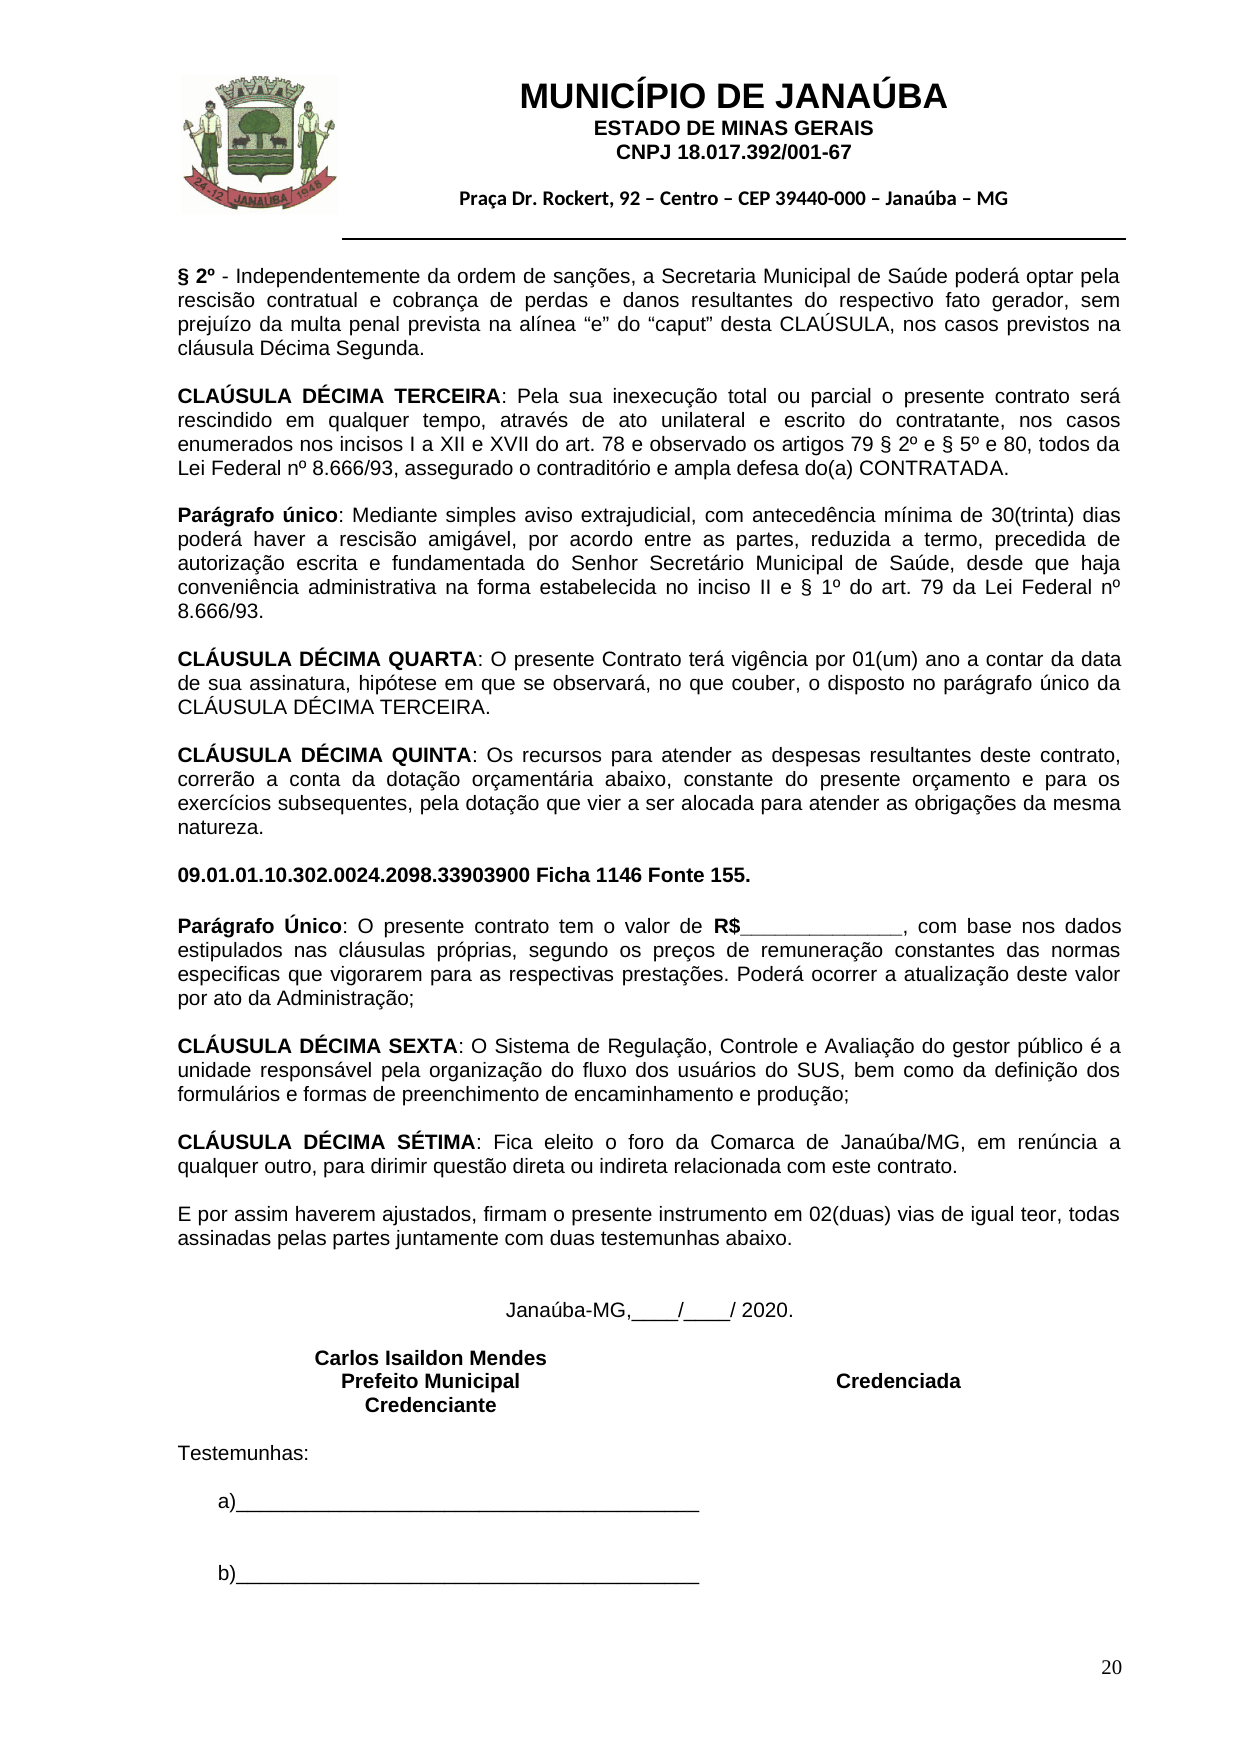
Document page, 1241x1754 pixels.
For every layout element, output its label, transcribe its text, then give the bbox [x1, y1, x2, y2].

picture [180, 75, 339, 214]
text CLÁUSULA DÉCIMA QUINTA: Os recursos para atender as despesas resultantes deste contrato, correrão a conta da dotação orçamentária abaixo, constante do presente orçamento e para os exercícios subsequentes, pela dotação que vier a ser alocada para atender as obrigações da mesma natureza. [177, 743, 1122, 839]
text Testemunhas: [177, 1441, 1122, 1465]
text CLÁUSULA DÉCIMA QUARTA: O presente Contrato terá vigência por 01(um) ano a contar da data de sua assinatura, hipótese em que se observará, no que couber, o disposto no parágrafo único da CLÁUSULA DÉCIMA TERCEIRA. [177, 647, 1122, 719]
text CLÁUSULA DÉCIMA SÉTIMA: Fica eleito o foro da Comarca de Janaúba/MG, em renúncia a qualquer outro, para dirimir questão direta ou indireta relacionada com este contrato. [177, 1130, 1122, 1178]
table_header Carlos Isaildon Mendes Prefeito Municipal Credenciante [182, 1345, 679, 1417]
text b)________________________________________ [177, 1561, 1122, 1585]
text Parágrafo Único: O presente contrato tem o valor de R$______________, com base nos dados estipulados nas cláusulas próprias, segundo os preços de remuneração constantes das normas especificas que vigorarem para as respectivas prestações. Poderá ocorrer a atualização deste valor por ato da Administração; [177, 914, 1122, 1010]
text a)________________________________________ [177, 1489, 1122, 1513]
text § 2º - Independentemente da ordem de sanções, a Secretaria Municipal de Saúde poderá optar pela rescisão contratual e cobrança de perdas e danos resultantes do respectivo fato gerador, sem prejuízo da multa penal prevista na alínea “e” do “caput” desta CLAÚSULA, nos casos previstos na cláusula Décima Segunda. [177, 264, 1122, 359]
table_header Credenciada [679, 1345, 1117, 1417]
text Parágrafo único: Mediante simples aviso extrajudicial, com antecedência mínima de 30(trinta) dias poderá haver a rescisão amigável, por acordo entre as partes, reduzida a termo, precedida de autorização escrita e fundamentada do Senhor Secretário Municipal de Saúde, desde que haja conveniência administrativa na forma estabelecida no inciso II e § 1º do art. 79 da Lei Federal nº 8.666/93. [177, 503, 1122, 623]
text CLAÚSULA DÉCIMA TERCEIRA: Pela sua inexecução total ou parcial o presente contrato será rescindido em qualquer tempo, através de ato unilateral e escrito do contratante, nos casos enumerados nos incisos I a XII e XVII do art. 78 e observado os artigos 79 § 2º e § 5º e 80, todos da Lei Federal nº 8.666/93, assegurado o contraditório e ampla defesa do(a) CONTRATADA. [177, 383, 1122, 479]
text E por assim haverem ajustados, firmam o presente instrumento em 02(duas) vias de igual teor, todas assinadas pelas partes juntamente com duas testemunhas abaixo. [177, 1202, 1122, 1249]
text 09.01.01.10.302.0024.2098.33903900 Ficha 1146 Fonte 155. [177, 863, 1122, 887]
text Janaúba-MG,____/____/ 2020. [177, 1297, 1122, 1321]
text CLÁUSULA DÉCIMA SEXTA: O Sistema de Regulação, Controle e Avaliação do gestor público é a unidade responsável pela organização do fluxo dos usuários do SUS, bem como da definição dos formulários e formas de preenchimento de encaminhamento e produção; [177, 1034, 1122, 1106]
